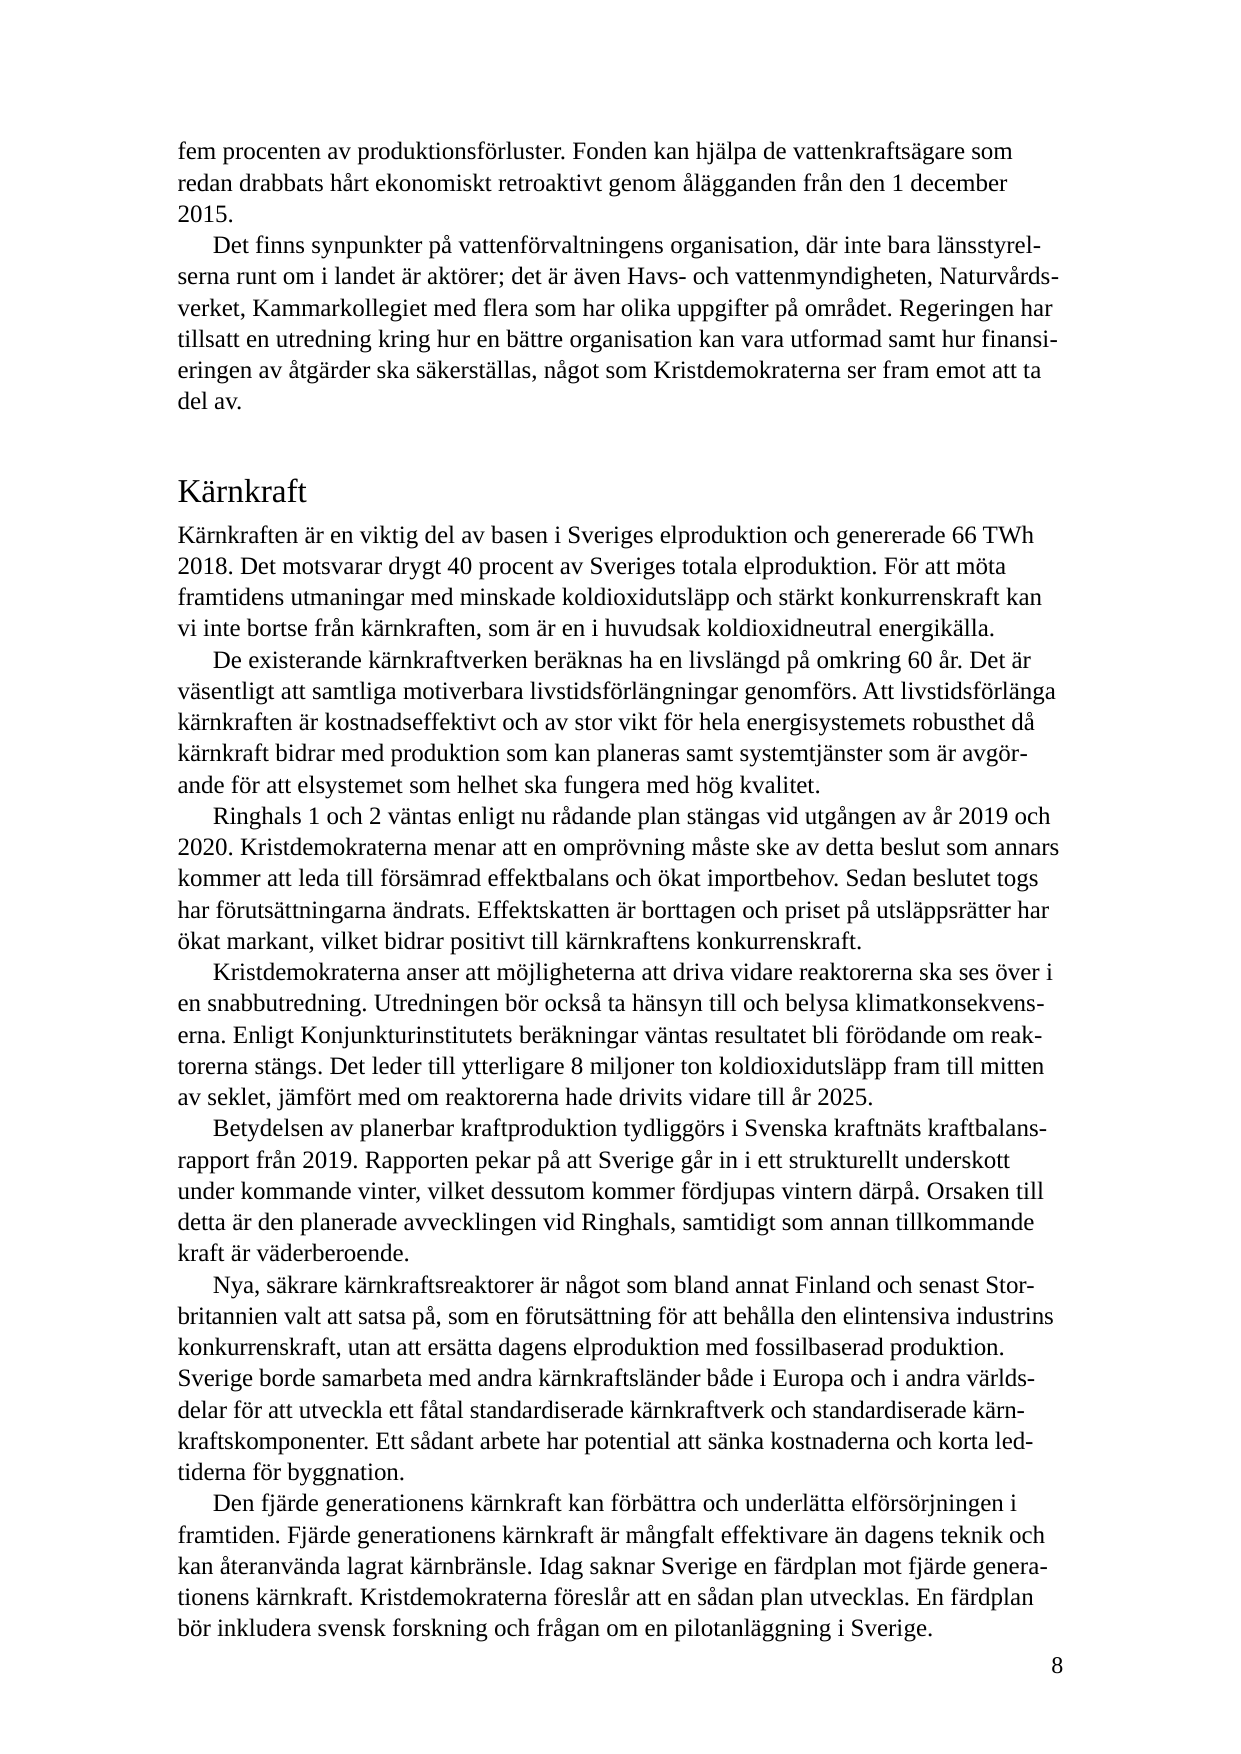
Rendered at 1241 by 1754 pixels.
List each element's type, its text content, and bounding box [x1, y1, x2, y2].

text Det finns synpunkter på vattenförvaltningens organisation, där inte bara länsstyrelserna runt om i landet är aktörer; det är även Havs- och vattenmyndigheten, Naturvårdsverket, Kammarkollegiet med flera som har olika uppgifter på området. Regeringen har tillsatt en utredning kring hur en bättre organisation kan vara utformad samt hur finansieringen av åtgärder ska säkerställas, något som Kristdemokraterna ser fram emot att ta del av. [177, 228, 1063, 415]
subtitle Kärnkraft [177, 478, 1063, 509]
text Nya, säkrare kärnkraftsreaktorer är något som bland annat Finland och senast Storbritannien valt att satsa på, som en förutsättning för att behålla den elintensiva industrins konkurrenskraft, utan att ersätta dagens elproduktion med fossilbaserad produktion. Sverige borde samarbeta med andra kärnkraftsländer både i Europa och i andra världsdelar för att utveckla ett fåtal standardiserade kärnkraftverk och standardiserade kärnkraftskomponenter. Ett sådant arbete har potential att sänka kostnaderna och korta ledtiderna för byggnation. [177, 1267, 1063, 1486]
text Den fjärde generationens kärnkraft kan förbättra och underlätta elförsörjningen i framtiden. Fjärde generationens kärnkraft är mångfalt effektivare än dagens teknik och kan återanvända lagrat kärnbränsle. Idag saknar Sverige en färdplan mot fjärde generationens kärnkraft. Kristdemokraterna föreslår att en sådan plan utvecklas. En färdplan bör inkludera svensk forskning och frågan om en pilotanläggning i Sverige. [177, 1486, 1063, 1642]
text Ringhals 1 och 2 väntas enligt nu rådande plan stängas vid utgången av år 2019 och 2020. Kristdemokraterna menar att en omprövning måste ske av detta beslut som annars kommer att leda till försämrad effektbalans och ökat importbehov. Sedan beslutet togs har förutsättningarna ändrats. Effektskatten är borttagen och priset på utsläppsrätter har ökat markant, vilket bidrar positivt till kärnkraftens konkurrenskraft. [177, 798, 1063, 955]
text Betydelsen av planerbar kraftproduktion tydliggörs i Svenska kraftnäts kraftbalansrapport från 2019. Rapporten pekar på att Sverige går in i ett strukturellt underskott under kommande vinter, vilket dessutom kommer fördjupas vintern därpå. Orsaken till detta är den planerade avvecklingen vid Ringhals, samtidigt som annan tillkommande kraft är väderberoende. [177, 1111, 1063, 1267]
text Kristdemokraterna anser att möjligheterna att driva vidare reaktorerna ska ses över i en snabbutredning. Utredningen bör också ta hänsyn till och belysa klimatkonsekvenserna. Enligt Konjunkturinstitutets beräkningar väntas resultatet bli förödande om reaktorerna stängs. Det leder till ytterligare 8 miljoner ton koldioxidutsläpp fram till mitten av seklet, jämfört med om reaktorerna hade drivits vidare till år 2025. [177, 955, 1063, 1111]
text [177, 134, 1063, 228]
text Kärnkraften är en viktig del av basen i Sveriges elproduktion och genererade 66 TWh 2018. Det motsvarar drygt 40 procent av Sveriges totala elproduktion. För att möta framtidens utmaningar med minskade koldioxidutsläpp och stärkt konkurrenskraft kan vi inte bortse från kärnkraften, som är en i huvudsak koldioxidneutral energikälla. [177, 517, 1063, 642]
text De existerande kärnkraftverken beräknas ha en livslängd på omkring 60 år. Det är väsentligt att samtliga motiverbara livstidsförlängningar genomförs. Att livstidsförlänga kärnkraften är kostnadseffektivt och av stor vikt för hela energisystemets robusthet då kärnkraft bidrar med produktion som kan planeras samt systemtjänster som är avgörande för att elsystemet som helhet ska fungera med hög kvalitet. [177, 642, 1063, 798]
